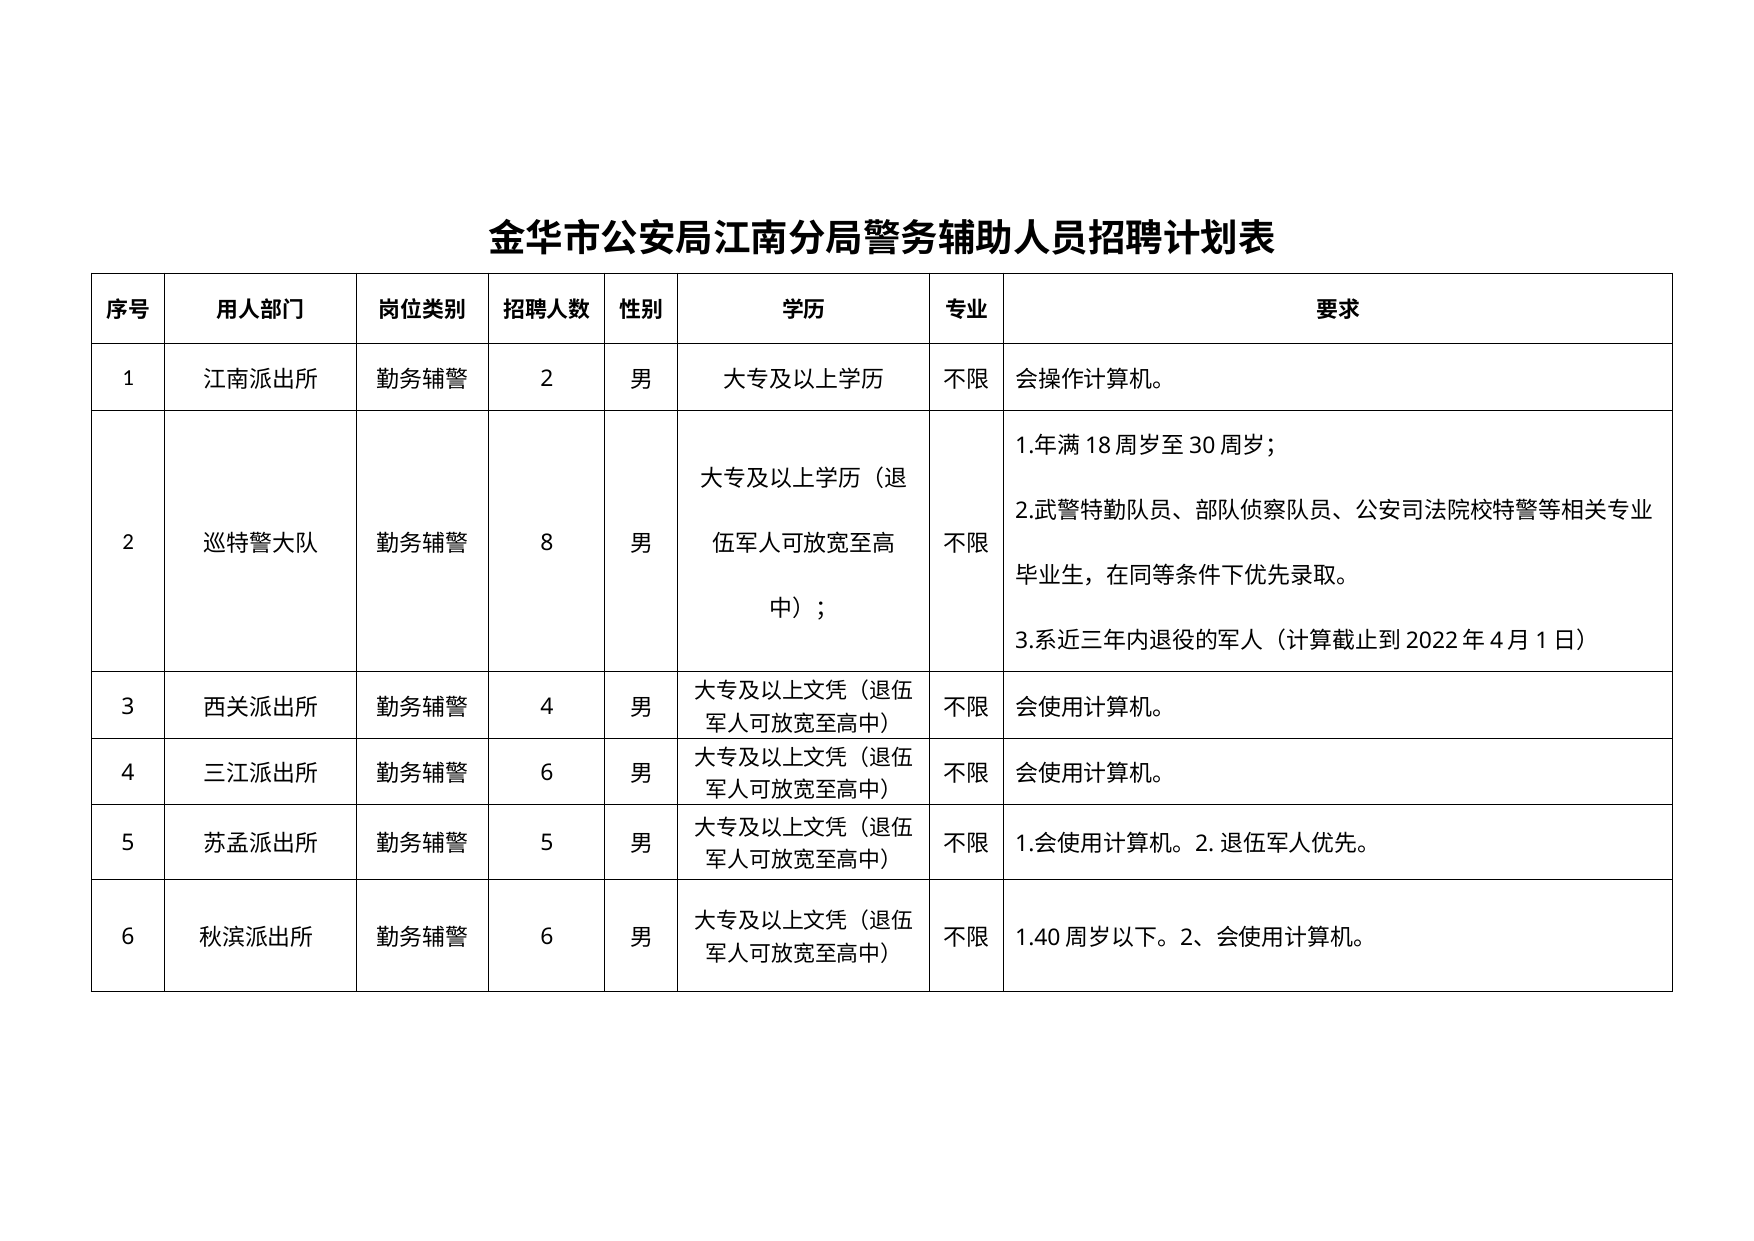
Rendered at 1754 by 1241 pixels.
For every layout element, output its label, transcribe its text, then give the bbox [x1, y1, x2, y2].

table_cell 学历 [678, 274, 929, 343]
table_cell 大专及以上文凭（退伍军人可放宽至高中） [678, 672, 929, 738]
table_cell 性别 [605, 274, 677, 343]
table_cell 4 [489, 672, 604, 738]
table_cell 大专及以上文凭（退伍军人可放宽至高中） [678, 805, 929, 878]
table_cell 不限 [930, 344, 1003, 410]
table_cell 3 [92, 672, 164, 738]
table_cell 江南派出所 [165, 344, 356, 410]
table_cell 不限 [930, 672, 1003, 738]
table_cell 男 [605, 805, 677, 878]
table_cell 5 [92, 805, 164, 878]
table_cell 三江派出所 [165, 739, 356, 804]
table_cell 岗位类别 [357, 274, 488, 343]
table_cell 不限 [930, 739, 1003, 804]
table_cell 1.40周岁以下。2、会使用计算机。 [1004, 880, 1672, 991]
table_cell 男 [605, 672, 677, 738]
table_cell 男 [605, 880, 677, 991]
table_cell 会使用计算机。 [1004, 672, 1672, 738]
table_cell 男 [605, 344, 677, 410]
table_cell 大专及以上学历 [678, 344, 929, 410]
table_cell 1.会使用计算机。2. 退伍军人优先。 [1004, 805, 1672, 878]
table_cell 要求 [1004, 274, 1672, 343]
table_cell 不限 [930, 805, 1003, 878]
table_cell 序号 [92, 274, 164, 343]
table_cell 会使用计算机。 [1004, 739, 1672, 804]
table_cell 专业 [930, 274, 1003, 343]
table_cell 4 [92, 739, 164, 804]
table_header 金华市公安局江南分局警务辅助人员招聘计划表 [91, 198, 1672, 273]
table_cell 6 [92, 880, 164, 991]
table_cell 1 [92, 344, 164, 410]
table_cell 2 [489, 344, 604, 410]
table_cell 秋滨派出所 [165, 880, 356, 991]
table_cell 巡特警大队 [165, 411, 356, 671]
table_cell 用人部门 [165, 274, 356, 343]
table_cell 勤务辅警 [357, 805, 488, 878]
table_cell 勤务辅警 [357, 344, 488, 410]
table_cell 男 [605, 739, 677, 804]
table_cell 男 [605, 411, 677, 671]
table_cell 招聘人数 [489, 274, 604, 343]
table_cell 不限 [930, 411, 1003, 671]
table_cell 6 [489, 880, 604, 991]
table_cell 6 [489, 739, 604, 804]
table_cell 勤务辅警 [357, 411, 488, 671]
table_cell 不限 [930, 880, 1003, 991]
table_cell 苏孟派出所 [165, 805, 356, 878]
table_cell 1.年满18周岁至30周岁； 2.武警特勤队员、部队侦察队员、公安司法院校特警等相关专业毕业生，在同等条件下优先录取。 3.系近三年内退役的军人（计算截止到2022年4月1日） [1004, 411, 1672, 671]
table_cell 西关派出所 [165, 672, 356, 738]
table_cell 勤务辅警 [357, 880, 488, 991]
table_cell 大专及以上学历（退伍军人可放宽至高中）； [678, 411, 929, 671]
table_cell 大专及以上文凭（退伍军人可放宽至高中） [678, 880, 929, 991]
table_cell 大专及以上文凭（退伍军人可放宽至高中） [678, 739, 929, 804]
table_cell 8 [489, 411, 604, 671]
table_cell 勤务辅警 [357, 739, 488, 804]
table_cell 会操作计算机。 [1004, 344, 1672, 410]
table_cell 勤务辅警 [357, 672, 488, 738]
table_cell 2 [92, 411, 164, 671]
table_cell 5 [489, 805, 604, 878]
